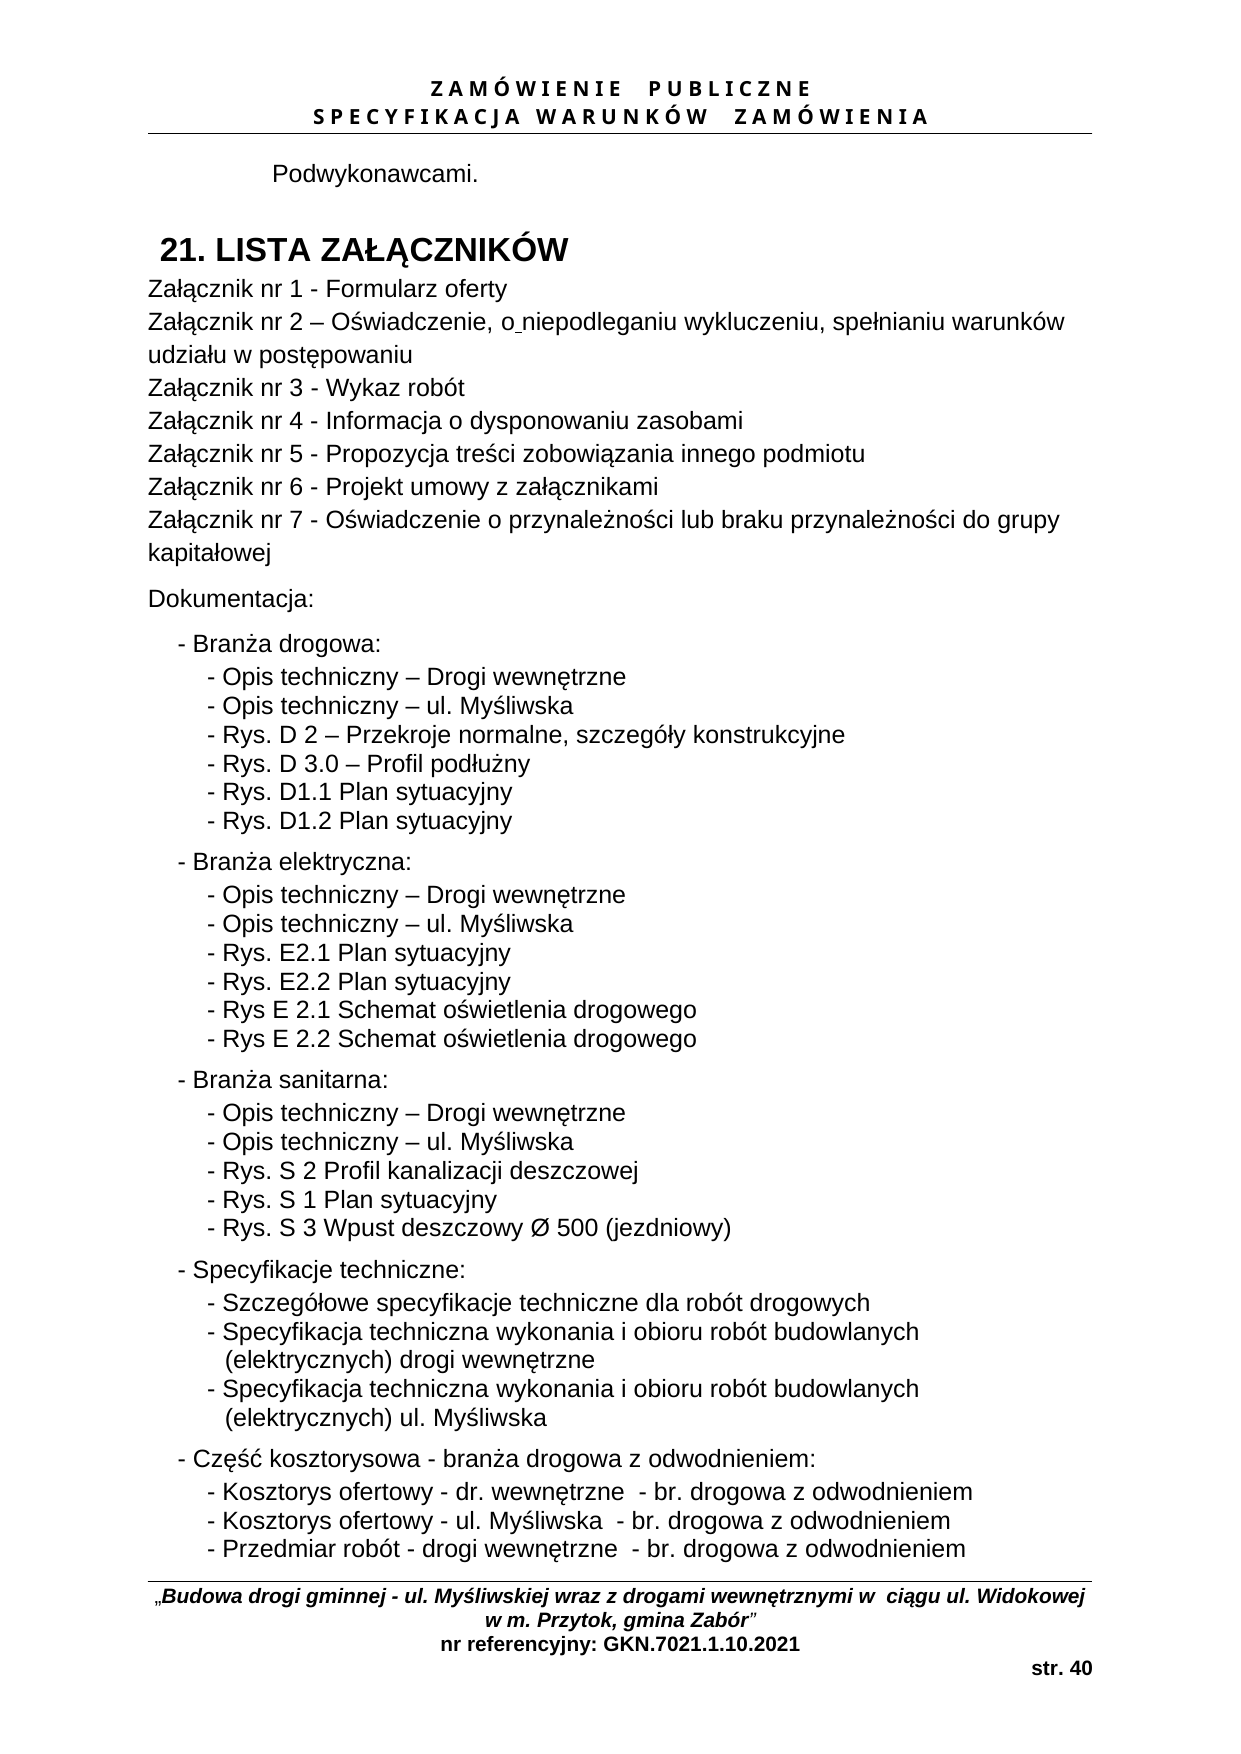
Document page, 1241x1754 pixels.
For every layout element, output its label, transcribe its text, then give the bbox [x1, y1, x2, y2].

text Załącznik nr 5 - Propozycja treści zobowiązania innego podmiotu [148, 439, 1092, 468]
text - Kosztorys ofertowy - dr. wewnętrzne - br. drogowa z odwodnieniem [207, 1477, 1092, 1506]
text - Kosztorys ofertowy - ul. Myśliwska - br. drogowa z odwodnieniem [207, 1506, 1092, 1534]
text - Specyfikacje techniczne: [177, 1255, 1092, 1283]
text - Rys. S 2 Profil kanalizacji deszczowej [207, 1156, 1092, 1185]
text Dokumentacja: [148, 584, 1092, 613]
text Załącznik nr 7 - Oświadczenie o przynależności lub braku przynależności do grupy kapitałowej [148, 505, 1092, 567]
text - Rys. S 3 Wpust deszczowy Ø 500 (jezdniowy) [207, 1213, 1092, 1242]
text - Rys. D1.1 Plan sytuacyjny [207, 777, 1092, 806]
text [236, 159, 1092, 188]
text - Rys. E2.1 Plan sytuacyjny [207, 938, 1092, 967]
text Załącznik nr 2 – Oświadczenie, o niepodleganiu wykluczeniu, spełnianiu warunków udziału w postępowaniu [148, 307, 1092, 369]
text Załącznik nr 6 - Projekt umowy z załącznikami [148, 472, 1092, 501]
text - Opis techniczny – ul. Myśliwska [207, 1127, 1092, 1156]
text - Opis techniczny – Drogi wewnętrzne [207, 1098, 1092, 1127]
text - Branża drogowa: [177, 629, 1092, 658]
text - Rys. E2.2 Plan sytuacyjny [207, 967, 1092, 995]
text - Opis techniczny – Drogi wewnętrzne [207, 662, 1092, 691]
text - Rys. D 3.0 – Profil podłużny [207, 749, 1092, 777]
text - Specyfikacja techniczna wykonania i obioru robót budowlanych (elektrycznych) ul. Myśliwska [207, 1374, 1092, 1431]
text - Rys E 2.2 Schemat oświetlenia drogowego [207, 1024, 1092, 1053]
text 21. LISTA ZAŁĄCZNIKÓW [159, 230, 1092, 268]
text - Opis techniczny – ul. Myśliwska [207, 909, 1092, 938]
text - Część kosztorysowa - branża drogowa z odwodnieniem: [177, 1444, 1092, 1473]
text Załącznik nr 3 - Wykaz robót [148, 373, 1092, 402]
text - Rys. D1.2 Plan sytuacyjny [207, 806, 1092, 835]
text - Opis techniczny – ul. Myśliwska [207, 691, 1092, 720]
text - Branża sanitarna: [177, 1065, 1092, 1094]
text - Przedmiar robót - drogi wewnętrzne - br. drogowa z odwodnieniem [207, 1534, 1092, 1563]
text - Rys. S 1 Plan sytuacyjny [207, 1185, 1092, 1213]
text Załącznik nr 4 - Informacja o dysponowaniu zasobami [148, 406, 1092, 435]
text - Rys. D 2 – Przekroje normalne, szczegóły konstrukcyjne [207, 720, 1092, 749]
text - Szczegółowe specyfikacje techniczne dla robót drogowych [207, 1288, 1092, 1316]
text - Opis techniczny – Drogi wewnętrzne [207, 880, 1092, 909]
text - Specyfikacja techniczna wykonania i obioru robót budowlanych (elektrycznych) drogi wewnętrzne [207, 1316, 1092, 1374]
text Załącznik nr 1 - Formularz oferty [148, 274, 1092, 303]
text - Rys E 2.1 Schemat oświetlenia drogowego [207, 995, 1092, 1024]
text - Branża elektryczna: [177, 847, 1092, 876]
